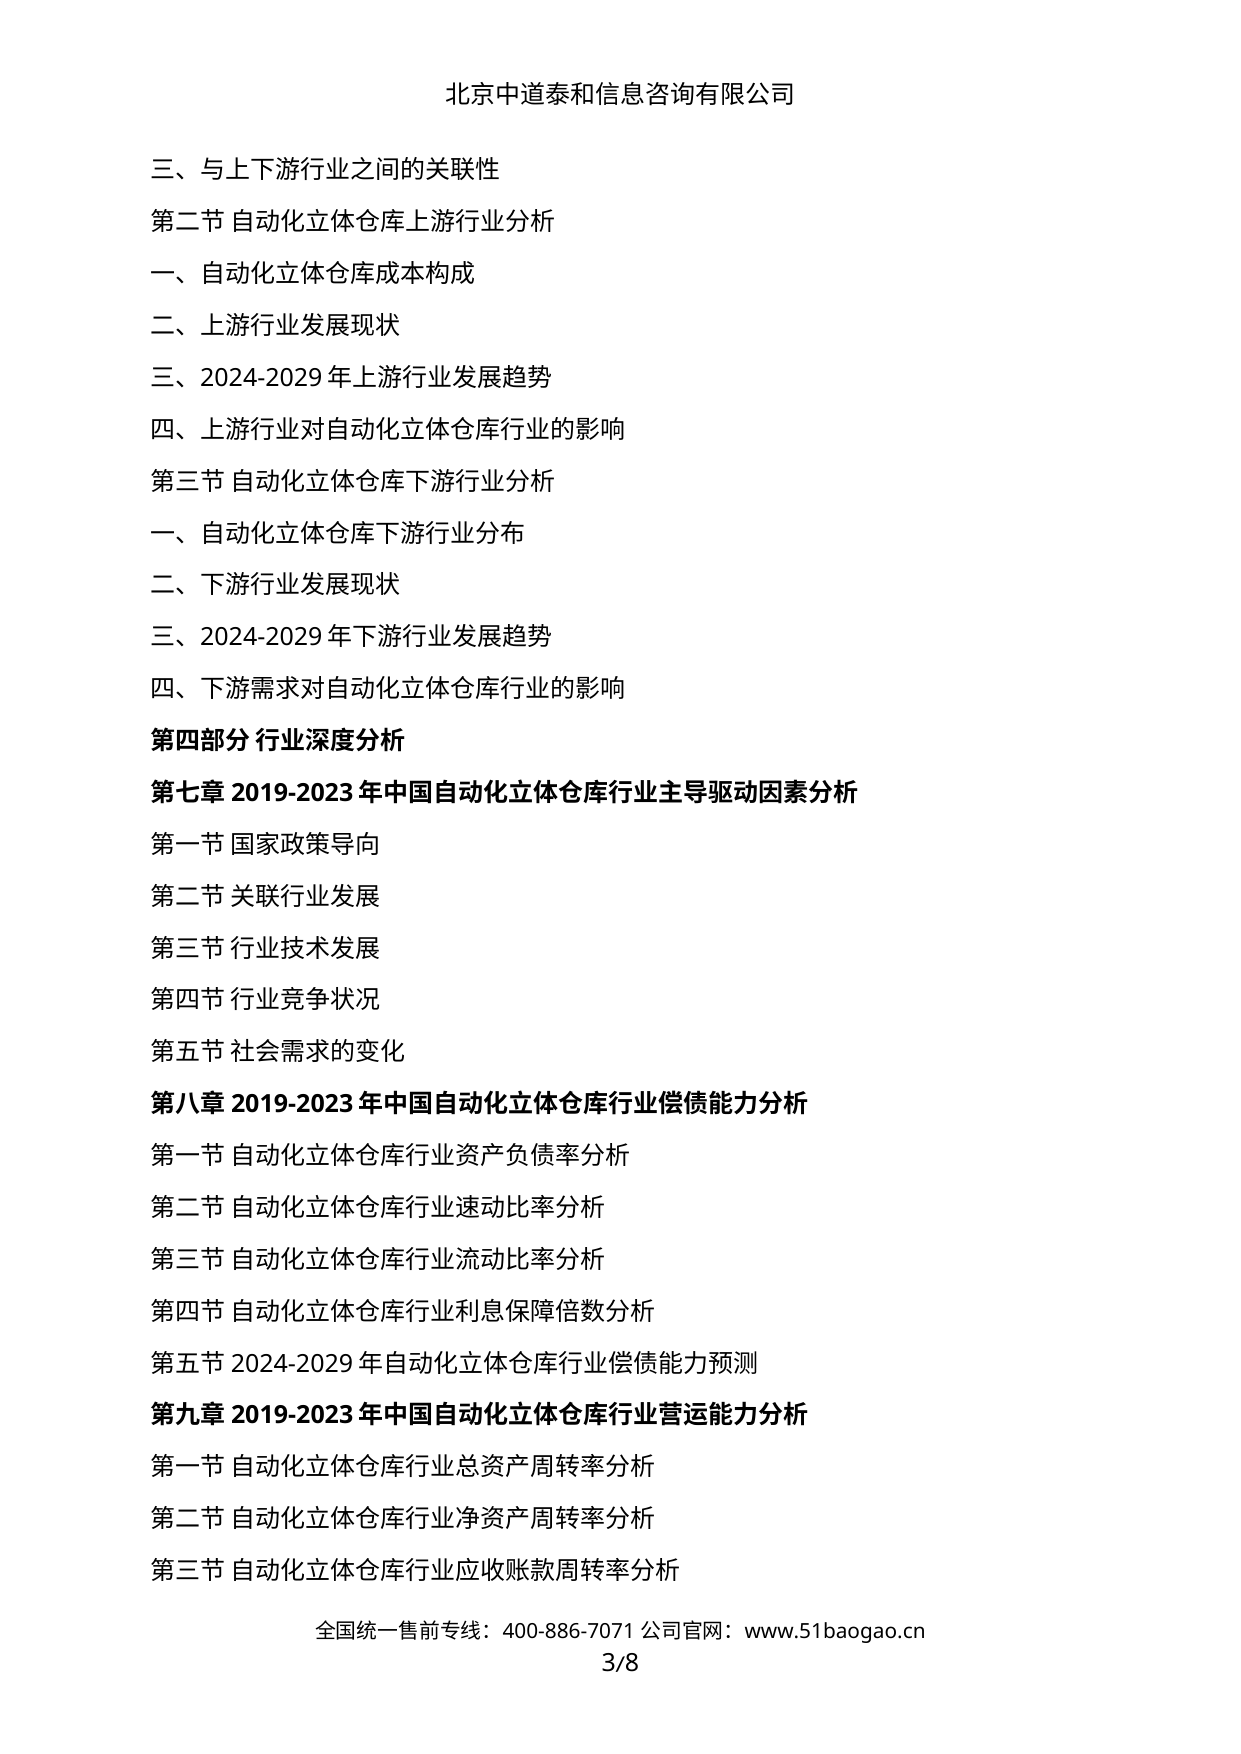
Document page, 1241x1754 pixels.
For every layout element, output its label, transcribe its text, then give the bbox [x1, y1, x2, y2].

text 第三节 自动化立体仓库下游行业分析 [150, 461, 1090, 497]
text 第一节 国家政策导向 [150, 824, 1090, 861]
text 第九章 2019-2023年中国自动化立体仓库行业营运能力分析 [150, 1395, 1090, 1431]
text 三、2024-2029年下游行业发展趋势 [150, 617, 1090, 653]
text 一、自动化立体仓库下游行业分布 [150, 513, 1090, 549]
text 第二节 自动化立体仓库行业净资产周转率分析 [150, 1499, 1090, 1535]
text 第五节 2024-2029年自动化立体仓库行业偿债能力预测 [150, 1343, 1090, 1379]
text 第四节 行业竞争状况 [150, 980, 1090, 1016]
text 第三节 行业技术发展 [150, 928, 1090, 964]
text 第一节 自动化立体仓库行业资产负债率分析 [150, 1136, 1090, 1172]
text 四、上游行业对自动化立体仓库行业的影响 [150, 409, 1090, 446]
text 第二节 自动化立体仓库上游行业分析 [150, 202, 1090, 238]
text 第八章 2019-2023年中国自动化立体仓库行业偿债能力分析 [150, 1084, 1090, 1120]
text 第五节 社会需求的变化 [150, 1032, 1090, 1068]
text 第四节 自动化立体仓库行业利息保障倍数分析 [150, 1291, 1090, 1327]
text 四、下游需求对自动化立体仓库行业的影响 [150, 669, 1090, 705]
text 第三节 自动化立体仓库行业流动比率分析 [150, 1239, 1090, 1276]
text 第四部分 行业深度分析 [150, 721, 1090, 757]
text 一、自动化立体仓库成本构成 [150, 254, 1090, 290]
text 三、2024-2029年上游行业发展趋势 [150, 357, 1090, 394]
text 二、上游行业发展现状 [150, 306, 1090, 342]
text 第二节 自动化立体仓库行业速动比率分析 [150, 1187, 1090, 1224]
text 三、与上下游行业之间的关联性 [150, 150, 1090, 186]
text 二、下游行业发展现状 [150, 565, 1090, 601]
text 第一节 自动化立体仓库行业总资产周转率分析 [150, 1447, 1090, 1483]
text 第二节 关联行业发展 [150, 876, 1090, 912]
text 第三节 自动化立体仓库行业应收账款周转率分析 [150, 1551, 1090, 1587]
text 第七章 2019-2023年中国自动化立体仓库行业主导驱动因素分析 [150, 772, 1090, 809]
